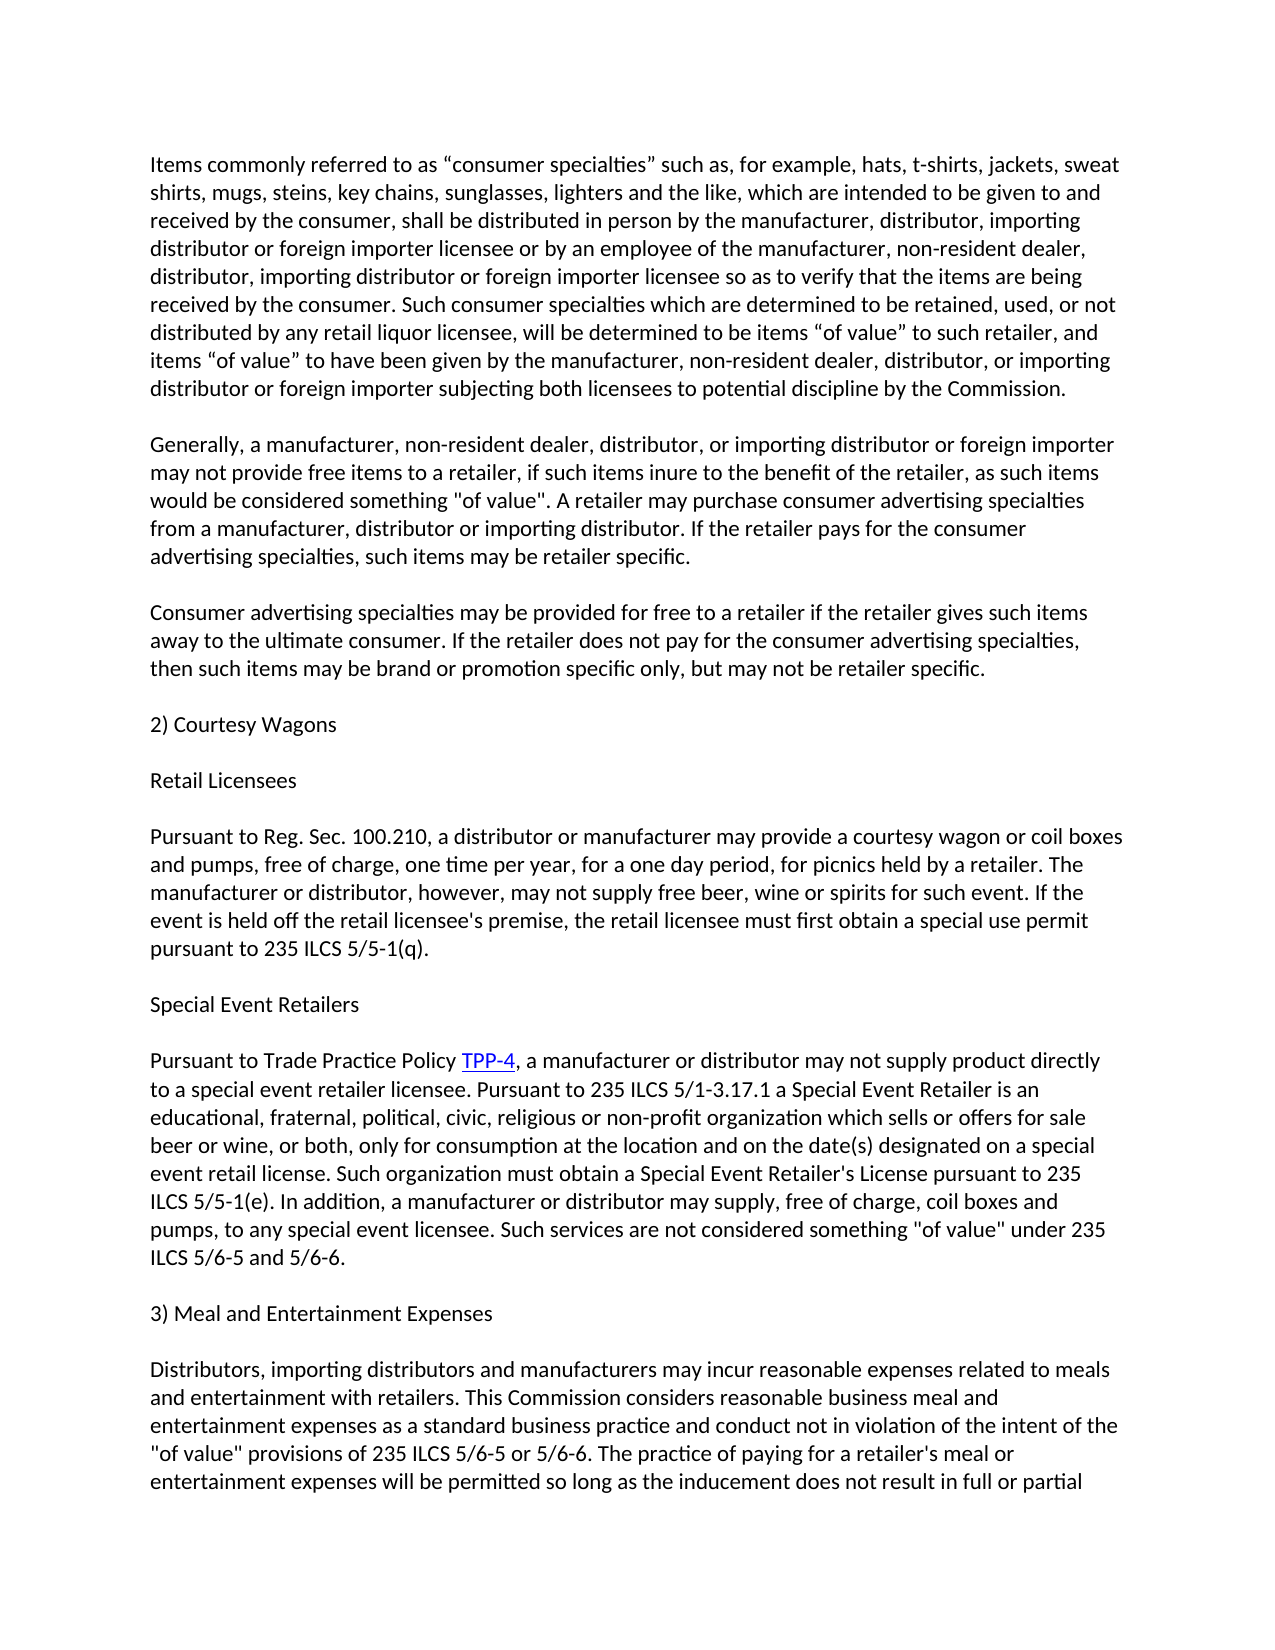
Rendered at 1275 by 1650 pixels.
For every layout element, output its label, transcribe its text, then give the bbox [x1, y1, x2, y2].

text Special Event Retailers [150, 991, 1125, 1019]
text Generally, a manufacturer, non-resident dealer, distributor, or importing distributor or foreign importer may not provide free items to a retailer, if such items inure to the benefit of the retailer, as such items would be considered something "of value". A retailer may purchase consumer advertising specialties from a manufacturer, distributor or importing distributor. If the retailer pays for the consumer advertising specialties, such items may be retailer specific. [150, 430, 1125, 570]
text 2) Courtesy Wagons [150, 710, 1125, 738]
text Pursuant to Reg. Sec. 100.210, a distributor or manufacturer may provide a courtesy wagon or coil boxes and pumps, free of charge, one time per year, for a one day period, for picnics held by a retailer. The manufacturer or distributor, however, may not supply free beer, wine or spirits for such event. If the event is held off the retail licensee's premise, the retail licensee must first obtain a special use permit pursuant to 235 ILCS 5/5-1(q). [150, 822, 1125, 963]
text Retail Licensees [150, 766, 1125, 794]
text Consumer advertising specialties may be provided for free to a retailer if the retailer gives such items away to the ultimate consumer. If the retailer does not pay for the consumer advertising specialties, then such items may be brand or promotion specific only, but may not be retailer specific. [150, 598, 1125, 682]
text Pursuant to Trade Practice Policy TPP-4, a manufacturer or distributor may not supply product directly to a special event retailer licensee. Pursuant to 235 ILCS 5/1-3.17.1 a Special Event Retailer is an educational, fraternal, political, civic, religious or non-profit organization which sells or offers for sale beer or wine, or both, only for consumption at the location and on the date(s) designated on a special event retail license. Such organization must obtain a Special Event Retailer's License pursuant to 235 ILCS 5/5-1(e). In addition, a manufacturer or distributor may supply, free of charge, coil boxes and pumps, to any special event licensee. Such services are not considered something "of value" under 235 ILCS 5/6-5 and 5/6-6. [150, 1047, 1125, 1271]
text Items commonly referred to as “consumer specialties” such as, for example, hats, t-shirts, jackets, sweat shirts, mugs, steins, key chains, sunglasses, lighters and the like, which are intended to be given to and received by the consumer, shall be distributed in person by the manufacturer, distributor, importing distributor or foreign importer licensee or by an employee of the manufacturer, non-resident dealer, distributor, importing distributor or foreign importer licensee so as to verify that the items are being received by the consumer. Such consumer specialties which are determined to be retained, used, or not distributed by any retail liquor licensee, will be determined to be items “of value” to such retailer, and items “of value” to have been given by the manufacturer, non-resident dealer, distributor, or importing distributor or foreign importer subjecting both licensees to potential discipline by the Commission. [150, 150, 1125, 402]
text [150, 1355, 1125, 1495]
text 3) Meal and Entertainment Expenses [150, 1299, 1125, 1327]
